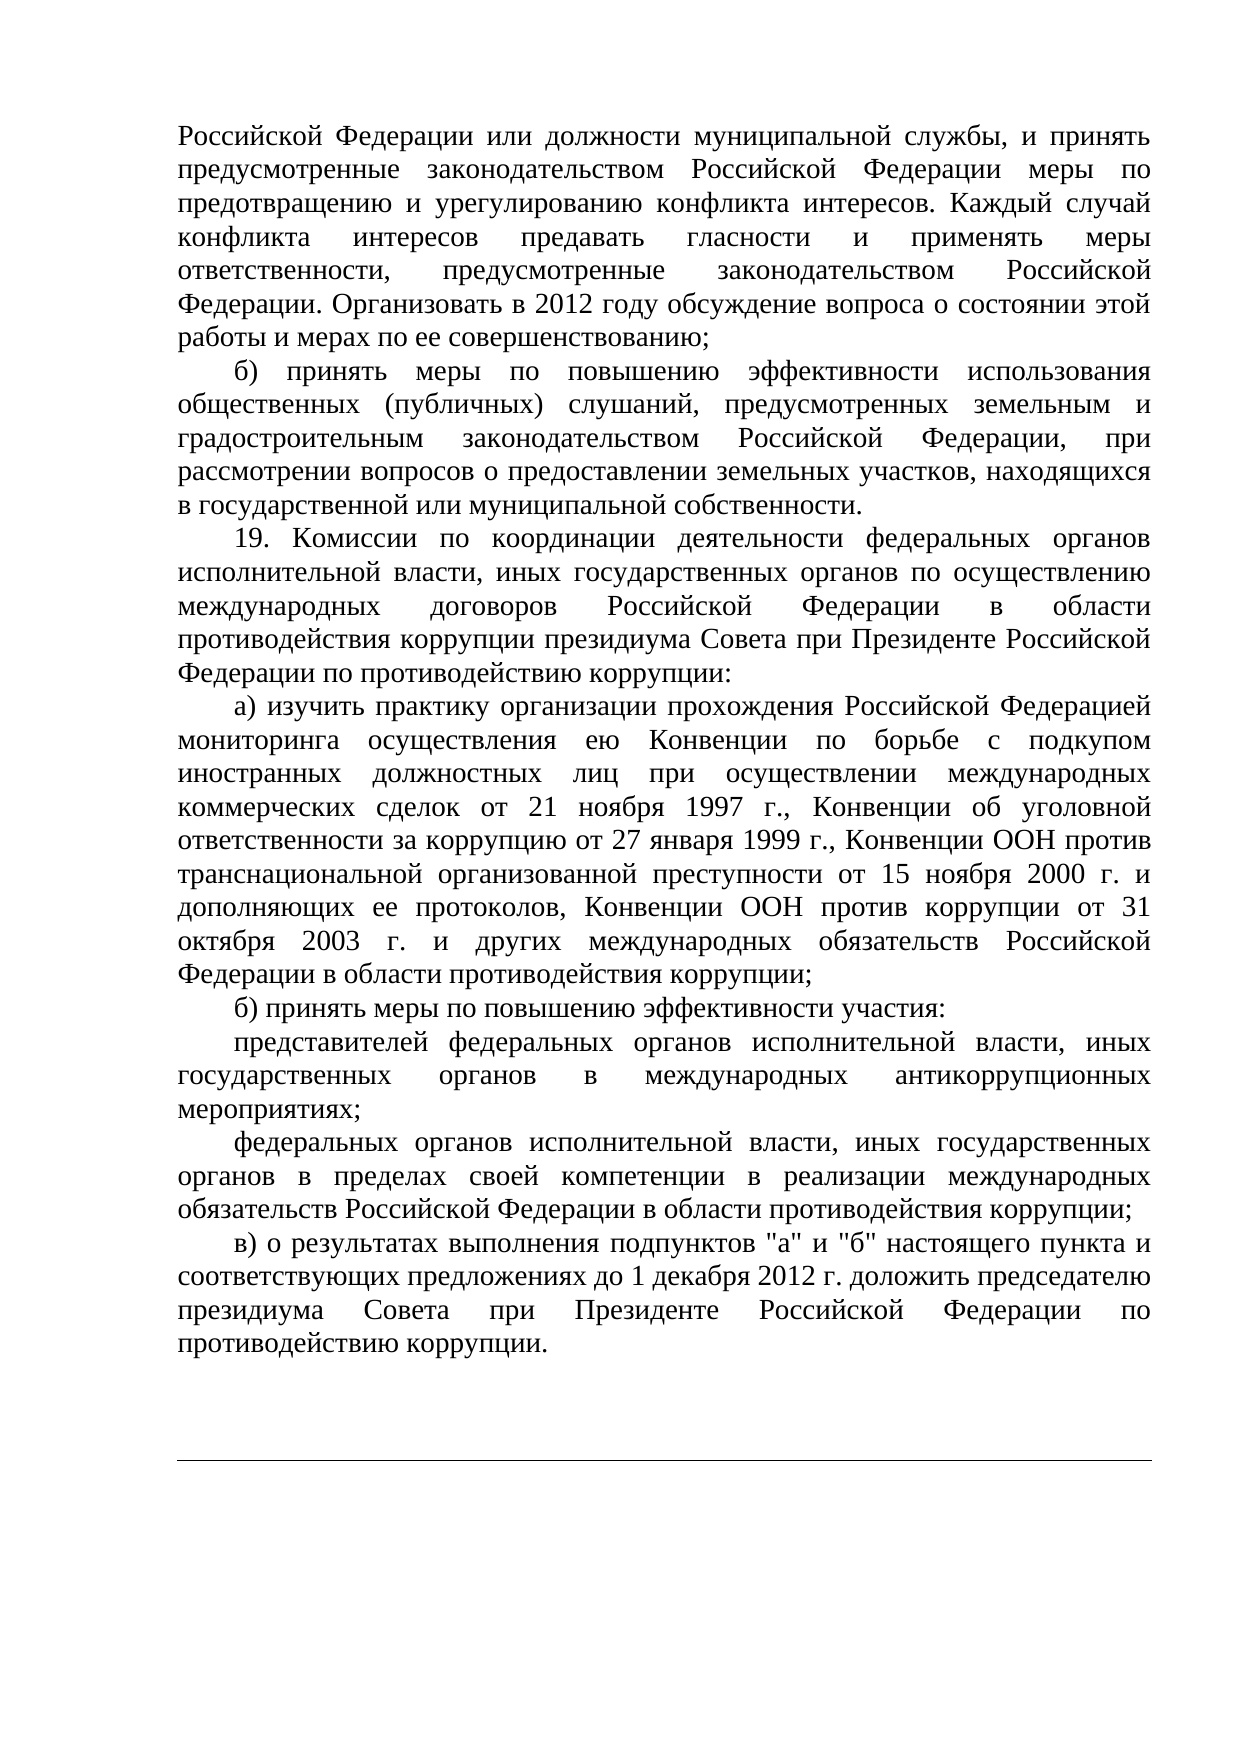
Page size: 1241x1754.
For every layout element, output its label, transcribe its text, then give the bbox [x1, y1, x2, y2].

text федеральных органов исполнительной власти, иных государственных органов в пределах своей компетенции в реализации международных обязательств Российской Федерации в области противодействия коррупции; [177, 1124, 1152, 1225]
text в) о результатах выполнения подпунктов "а" и "б" настоящего пункта и соответствующих предложениях до 1 декабря 2012 г. доложить председателю президиума Совета при Президенте Российской Федерации по противодействию коррупции. [177, 1225, 1152, 1359]
text представителей федеральных органов исполнительной власти, иных государственных органов в международных антикоррупционных мероприятиях; [177, 1024, 1152, 1124]
text б) принять меры по повышению эффективности использования общественных (публичных) слушаний, предусмотренных земельным и градостроительным законодательством Российской Федерации, при рассмотрении вопросов о предоставлении земельных участков, находящихся в государственной или муниципальной собственности. [177, 353, 1152, 521]
text б) принять меры по повышению эффективности участия: [177, 990, 1152, 1024]
text 19. Комиссии по координации деятельности федеральных органов исполнительной власти, иных государственных органов по осуществлению международных договоров Российской Федерации в области противодействия коррупции президиума Совета при Президенте Российской Федерации по противодействию коррупции: [177, 521, 1152, 688]
text а) изучить практику организации прохождения Российской Федерацией мониторинга осуществления ею Конвенции по борьбе с подкупом иностранных должностных лиц при осуществлении международных коммерческих сделок от 21 ноября 1997 г., Конвенции об уголовной ответственности за коррупцию от 27 января 1999 г., Конвенции ООН против транснациональной организованной преступности от 15 ноября 2000 г. и дополняющих ее протоколов, Конвенции ООН против коррупции от 31 октября 2003 г. и других международных обязательств Российской Федерации в области противодействия коррупции; [177, 688, 1152, 990]
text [177, 118, 1152, 353]
